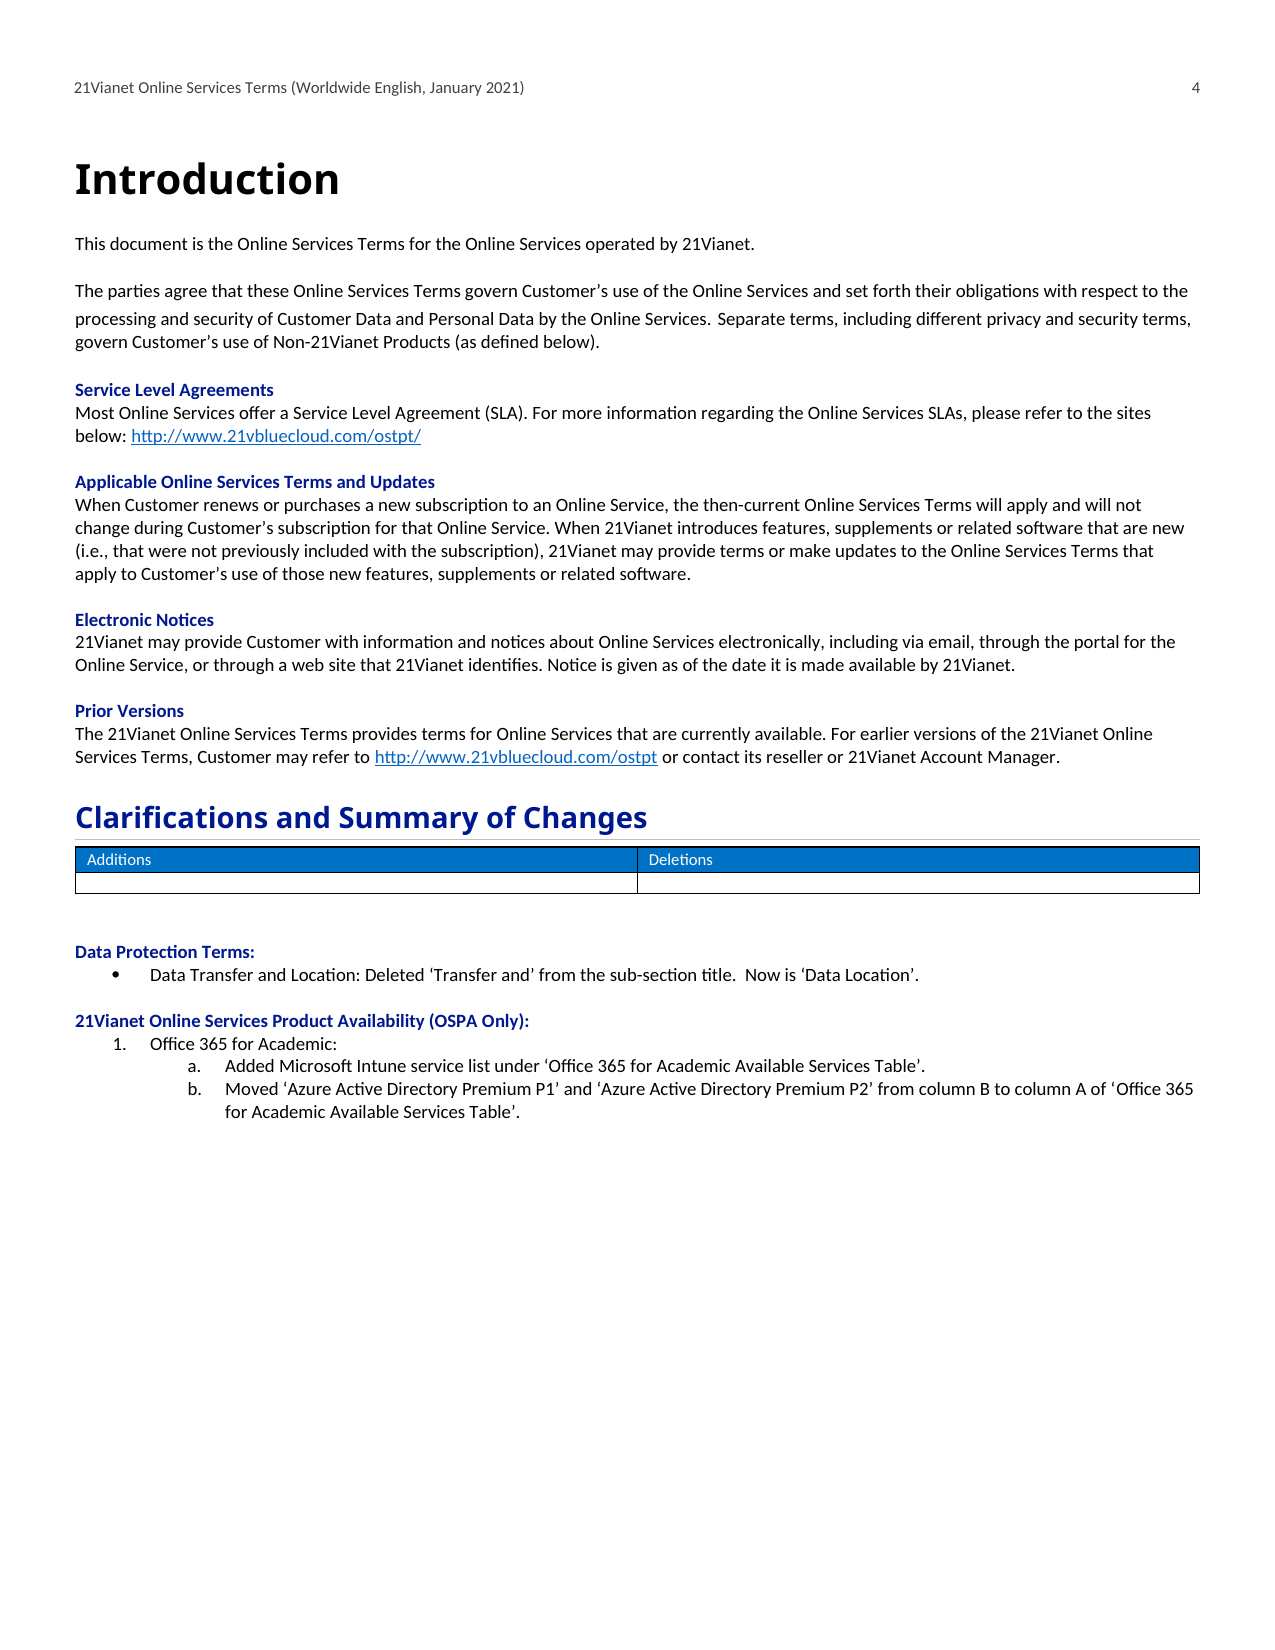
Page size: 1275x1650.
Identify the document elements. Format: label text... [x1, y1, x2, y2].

list Most Online Services offer a Service Level Agreement (SLA). For more information regarding the Online Services SLAs, please refer to the sites below: http://www.21vbluecloud.com/ostpt/ [75, 401, 1200, 447]
subtitle Moved ‘Azure Active Directory Premium P1’ and ‘Azure Active Directory Premium P2’ from column B to column A of ‘Office 365 for Academic Available Services Table’. [187, 1078, 1200, 1123]
subtitle Applicable Online Services Terms and Updates [75, 470, 1200, 493]
list 21Vianet may provide Customer with information and notices about Online Services electronically, including via email, through the portal for the Online Service, or through a web site that 21Vianet identifies. Notice is given as of the date it is made available by 21Vianet. [75, 631, 1200, 676]
table_cell [76, 873, 637, 893]
subtitle Added Microsoft Intune service list under ‘Office 365 for Academic Available Services Table’. [187, 1055, 1200, 1078]
list The 21Vianet Online Services Terms provides terms for Online Services that are currently available. For earlier versions of the 21Vianet Online Services Terms, Customer may refer to http://www.21vbluecloud.com/ostpt or contact its reseller or 21Vianet Account Manager. [75, 722, 1200, 768]
list When Customer renews or purchases a new subscription to an Online Service, the then-current Online Services Terms will apply and will not change during Customer’s subscription for that Online Service. When 21Vianet introduces features, supplements or related software that are new (i.e., that were not previously included with the subscription), 21Vianet may provide terms or make updates to the Online Services Terms that apply to Customer’s use of those new features, supplements or related software. [75, 493, 1200, 585]
subtitle Office 365 for Academic: [112, 1032, 1200, 1055]
subtitle Service Level Agreements [75, 378, 1200, 401]
subtitle Electronic Notices [75, 608, 1200, 631]
subtitle Clarifications and Summary of Changes [75, 797, 1200, 839]
subtitle Introduction [75, 150, 1200, 207]
table_header Deletions [638, 848, 1199, 872]
table_header Additions [76, 848, 637, 872]
list The parties agree that these Online Services Terms govern Customer’s use of the Online Services and set forth their obligations with respect to the processing and security of Customer Data and Personal Data by the Online Services. Separate terms, including different privacy and security terms, govern Customer’s use of Non-21Vianet Products (as defined below). [75, 280, 1200, 353]
table_cell [638, 873, 1199, 893]
list This document is the Online Services Terms for the Online Services operated by 21Vianet. [75, 232, 1200, 255]
subtitle Prior Versions [75, 699, 1200, 722]
subtitle Data Protection Terms: [75, 940, 1200, 963]
list Data Transfer and Location: Deleted ‘Transfer and’ from the sub-section title. Now is ‘Data Location’. [112, 963, 1200, 986]
subtitle 21Vianet Online Services Product Availability (OSPA Only): [75, 1009, 1200, 1032]
